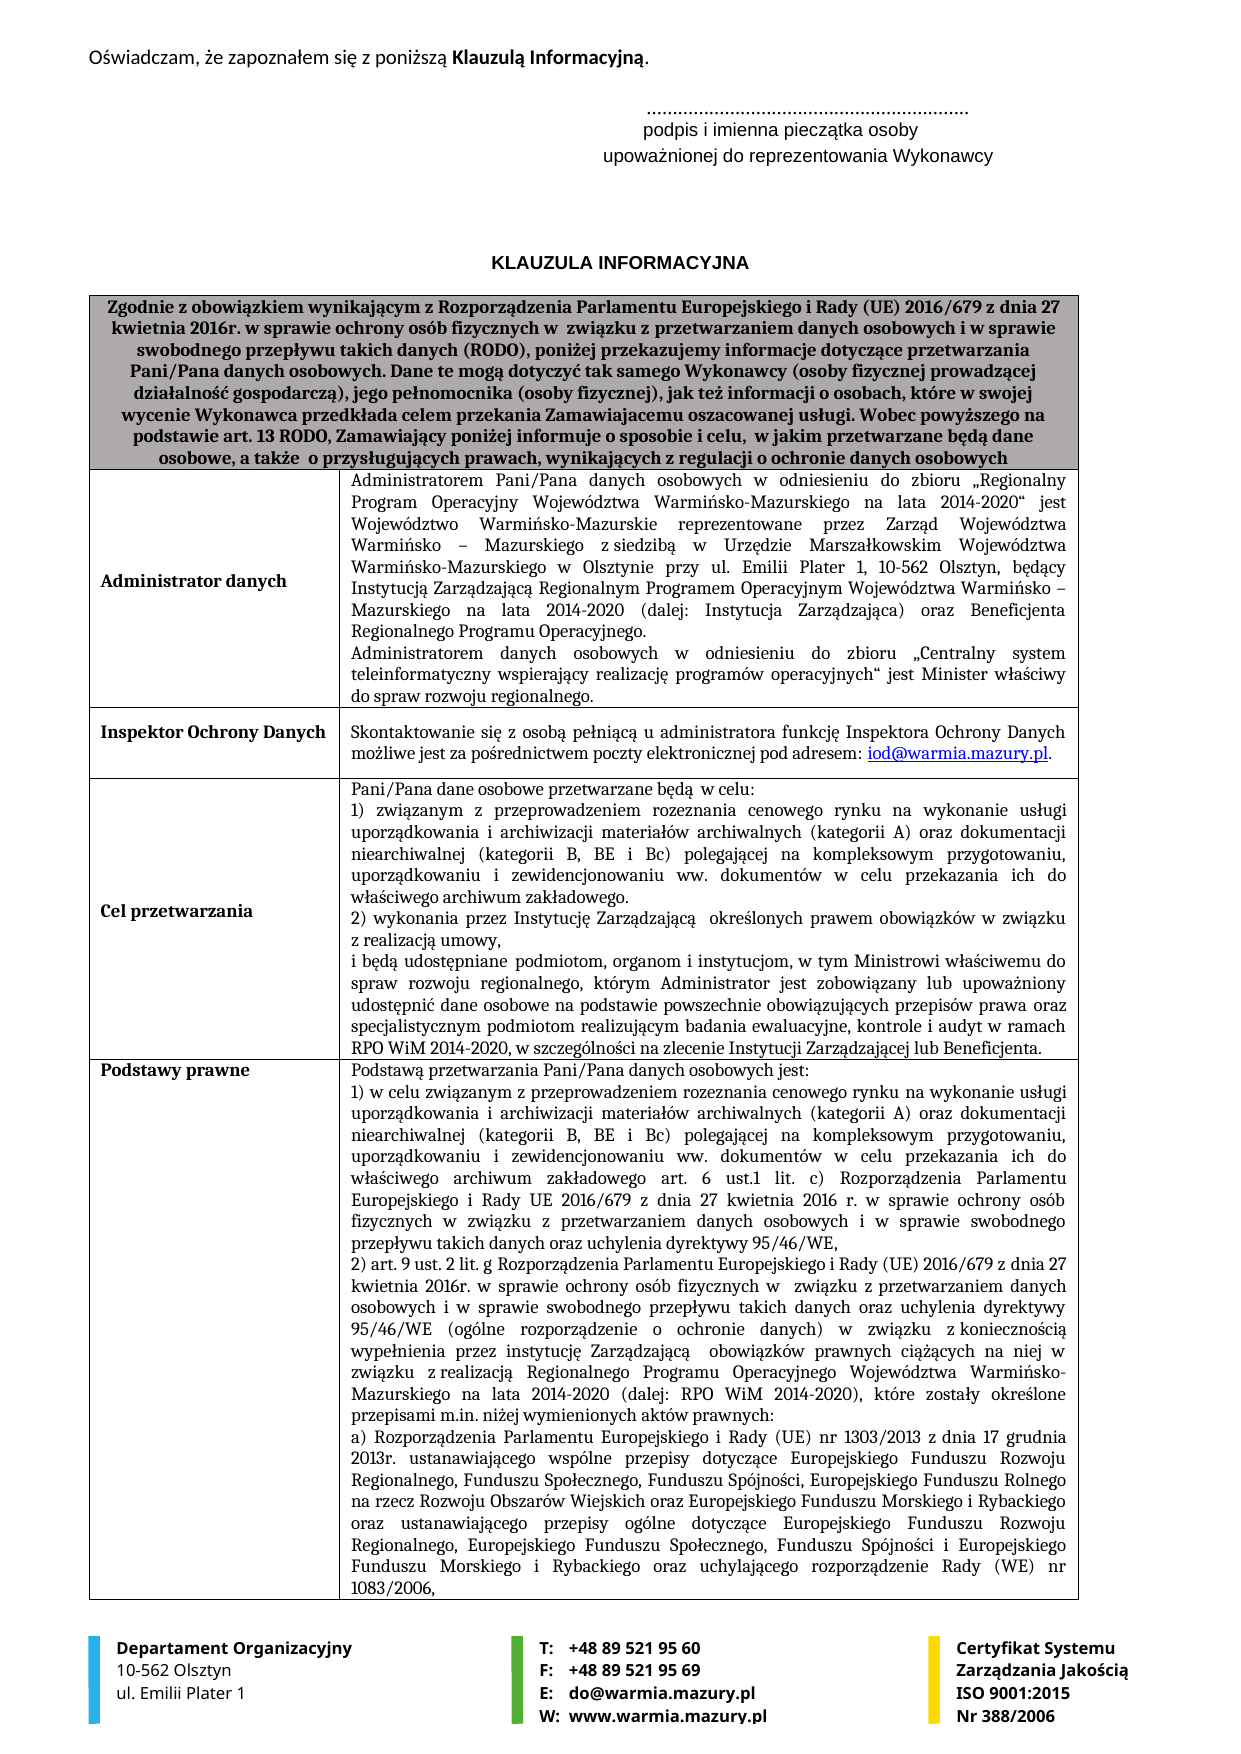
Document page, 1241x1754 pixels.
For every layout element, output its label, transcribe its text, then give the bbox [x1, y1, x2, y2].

text .............................................................. [389, 95, 1152, 119]
text podpis i imienna pieczątka osoby [89, 119, 1152, 141]
table_header Zgodnie z obowiązkiem wynikającym z Rozporządzenia Parlamentu Europejskiego i Rady (UE) 2016/679 z dnia 27 kwietnia 2016r. w sprawie ochrony osób fizycznych w związku z przetwarzaniem danych osobowych i w sprawie swobodnego przepływu takich danych (RODO), poniżej przekazujemy informacje dotyczące przetwarzania Pani/Pana danych osobowych. Dane te mogą dotyczyć tak samego Wykonawcy (osoby fizycznej prowadzącej działalność gospodarczą), jego pełnomocnika (osoby fizycznej), jak też informacji o osobach, które w swojej wycenie Wykonawca przedkłada celem przekania Zamawiajacemu oszacowanej usługi. Wobec powyższego na podstawie art. 13 RODO, Zamawiający poniżej informuje o sposobie i celu, w jakim przetwarzane będą dane osobowe, a także o przysługujących prawach, wynikających z regulacji o ochronie danych osobowych [90, 296, 1078, 469]
table_cell Podstawy prawne [90, 1060, 339, 1599]
table_cell Administratorem Pani/Pana danych osobowych w odniesieniu do zbioru „Regionalny Program Operacyjny Województwa Warmińsko-Mazurskiego na lata 2014-2020“ jest Województwo Warmińsko-Mazurskie reprezentowane przez Zarząd Województwa Warmińsko – Mazurskiego z siedzibą w Urzędzie Marszałkowskim Województwa Warmińsko-Mazurskiego w Olsztynie przy ul. Emilii Plater 1, 10-562 Olsztyn, będący Instytucją Zarządzającą Regionalnym Programem Operacyjnym Województwa Warmińsko – Mazurskiego na lata 2014-2020 (dalej: Instytucja Zarządzająca) oraz Beneficjenta Regionalnego Programu Operacyjnego. Administratorem danych osobowych w odniesieniu do zbioru „Centralny system teleinformatyczny wspierający realizację programów operacyjnych“ jest Minister właściwy do spraw rozwoju regionalnego. [340, 470, 1078, 707]
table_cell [340, 1060, 1078, 1599]
text KLAUZULA INFORMACYJNA [89, 252, 1152, 274]
table_cell Pani/Pana dane osobowe przetwarzane będą w celu: 1) związanym z przeprowadzeniem rozeznania cenowego rynku na wykonanie usługi uporządkowania i archiwizacji materiałów archiwalnych (kategorii A) oraz dokumentacji niearchiwalnej (kategorii B, BE i Bc) polegającej na kompleksowym przygotowaniu, uporządkowaniu i zewidencjonowaniu ww. dokumentów w celu przekazania ich do właściwego archiwum zakładowego. 2) wykonania przez Instytucję Zarządzającą określonych prawem obowiązków w związku z realizacją umowy, i będą udostępniane podmiotom, organom i instytucjom, w tym Ministrowi właściwemu do spraw rozwoju regionalnego, którym Administrator jest zobowiązany lub upoważniony udostępnić dane osobowe na podstawie powszechnie obowiązujących przepisów prawa oraz specjalistycznym podmiotom realizującym badania ewaluacyjne, kontrole i audyt w ramach RPO WiM 2014-2020, w szczególności na zlecenie Instytucji Zarządzającej lub Beneficjenta. [340, 779, 1078, 1059]
text Oświadczam, że zapoznałem się z poniższą Klauzulą Informacyjną. [89, 44, 1152, 70]
table_cell Administrator danych [90, 470, 339, 707]
table_cell Cel przetwarzania [90, 779, 339, 1059]
text upoważnionej do reprezentowania Wykonawcy [89, 144, 1152, 166]
table_cell Skontaktowanie się z osobą pełniącą u administratora funkcję Inspektora Ochrony Danych możliwe jest za pośrednictwem poczty elektronicznej pod adresem: iod@warmia.mazury.pl. [340, 708, 1078, 777]
table_cell Inspektor Ochrony Danych [90, 708, 339, 777]
